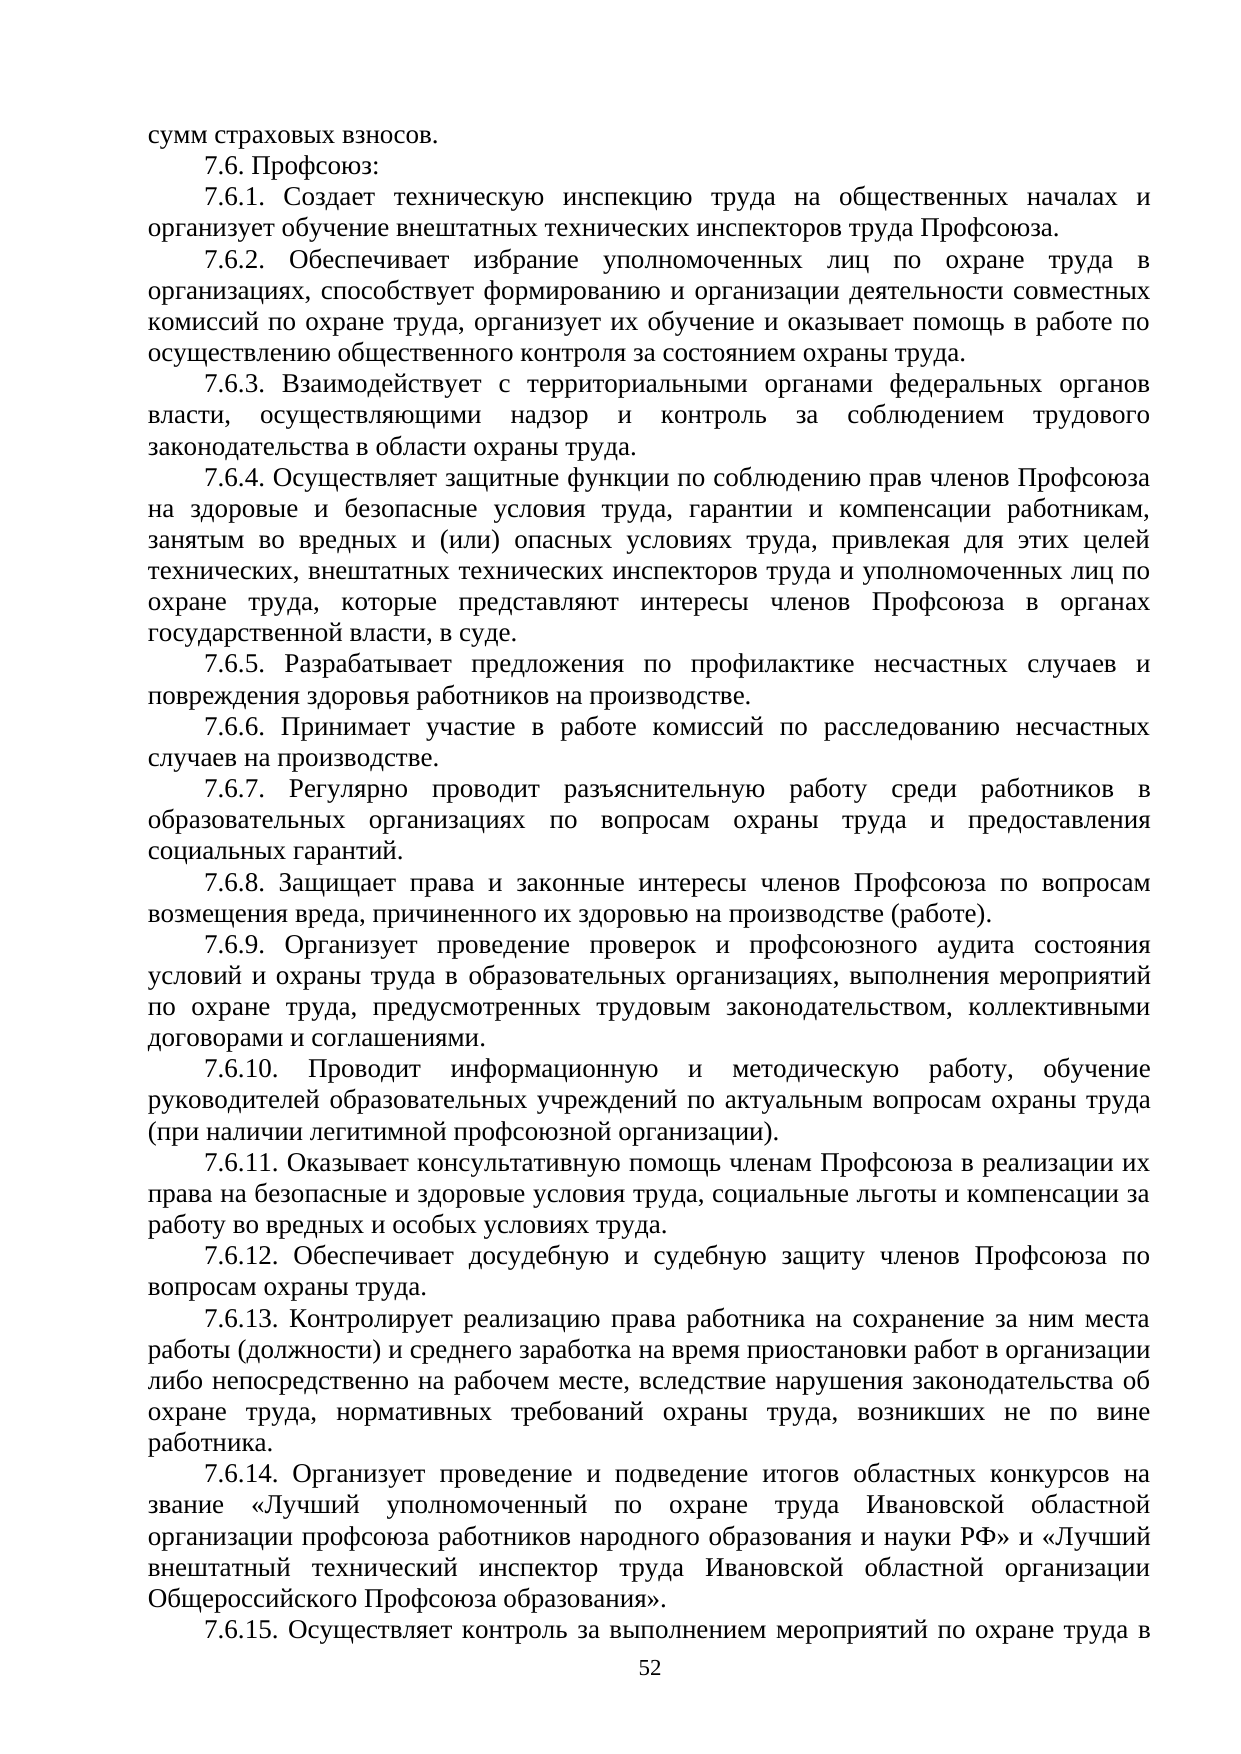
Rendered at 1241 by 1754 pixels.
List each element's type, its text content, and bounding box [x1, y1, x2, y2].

text 7.6.2. Обеспечивает избрание уполномоченных лиц по охране труда в организациях, способствует формированию и организации деятельности совместных комиссий по охране труда, организует их обучение и оказывает помощь в работе по осуществлению общественного контроля за состоянием охраны труда. [148, 243, 1152, 367]
text 7.6.4. Осуществляет защитные функции по соблюдению прав членов Профсоюза на здоровые и безопасные условия труда, гарантии и компенсации работникам, занятым во вредных и (или) опасных условиях труда, привлекая для этих целей технических, внештатных технических инспекторов труда и уполномоченных лиц по охране труда, которые представляют интересы членов Профсоюза в органах государственной власти, в суде. [148, 461, 1152, 648]
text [148, 118, 1152, 149]
text 7.6.9. Организует проведение проверок и профсоюзного аудита состояния условий и охраны труда в образовательных организациях, выполнения мероприятий по охране труда, предусмотренных трудовым законодательством, коллективными договорами и соглашениями. [148, 928, 1152, 1052]
text 7.6.13. Контролирует реализацию права работника на сохранение за ним места работы (должности) и среднего заработка на время приостановки работ в организации либо непосредственно на рабочем месте, вследствие нарушения законодательства об охране труда, нормативных требований охраны труда, возникших не по вине работника. [148, 1302, 1152, 1457]
text 7.6.12. Обеспечивает досудебную и судебную защиту членов Профсоюза по вопросам охраны труда. [148, 1239, 1152, 1302]
text 7.6.5. Разрабатывает предложения по профилактике несчастных случаев и повреждения здоровья работников на производстве. [148, 648, 1152, 710]
text 7.6.14. Организует проведение и подведение итогов областных конкурсов на звание «Лучший уполномоченный по охране труда Ивановской областной организации профсоюза работников народного образования и науки РФ» и «Лучший внештатный технический инспектор труда Ивановской областной организации Общероссийского Профсоюза образования». [148, 1457, 1152, 1613]
text 7.6. Профсоюз: [148, 149, 1152, 180]
text 7.6.1. Создает техническую инспекцию труда на общественных началах и организует обучение внештатных технических инспекторов труда Профсоюза. [148, 180, 1152, 243]
text 7.6.3. Взаимодействует с территориальными органами федеральных органов власти, осуществляющими надзор и контроль за соблюдением трудового законодательства в области охраны труда. [148, 367, 1152, 461]
text 7.6.7. Регулярно проводит разъяснительную работу среди работников в образовательных организациях по вопросам охраны труда и предоставления социальных гарантий. [148, 772, 1152, 866]
text 7.6.6. Принимает участие в работе комиссий по расследованию несчастных случаев на производстве. [148, 710, 1152, 772]
text 7.6.10. Проводит информационную и методическую работу, обучение руководителей образовательных учреждений по актуальным вопросам охраны труда (при наличии легитимной профсоюзной организации). [148, 1052, 1152, 1146]
text 7.6.8. Защищает права и законные интересы членов Профсоюза по вопросам возмещения вреда, причиненного их здоровью на производстве (работе). [148, 866, 1152, 928]
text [148, 1613, 1152, 1644]
text 7.6.11. Оказывает консультативную помощь членам Профсоюза в реализации их права на безопасные и здоровые условия труда, социальные льготы и компенсации за работу во вредных и особых условиях труда. [148, 1146, 1152, 1239]
